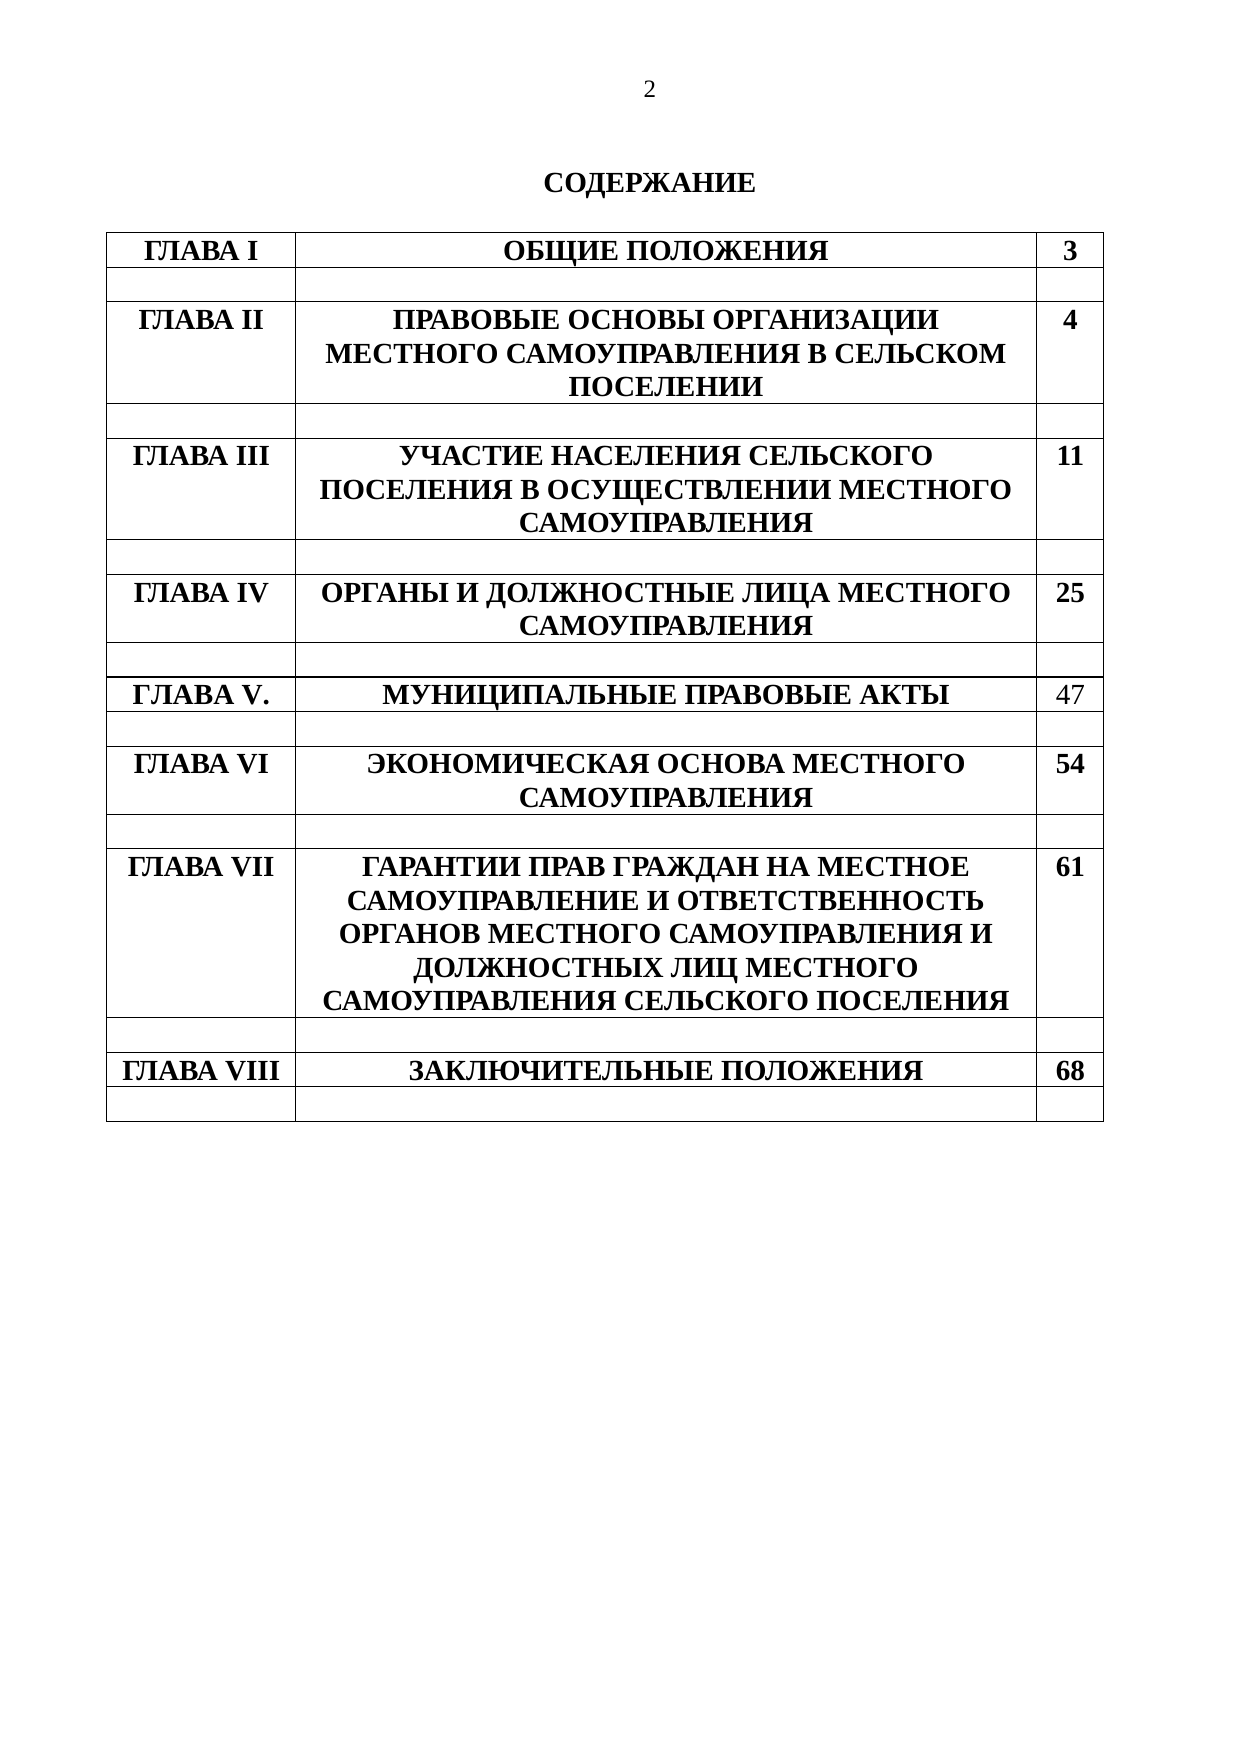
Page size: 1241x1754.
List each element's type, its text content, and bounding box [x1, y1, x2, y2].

table_cell ГЛАВА IV [107, 575, 295, 642]
table_cell ЭКОНОМИЧЕСКАЯ ОСНОВА МЕСТНОГО САМОУПРАВЛЕНИЯ [296, 747, 1036, 814]
table_cell [1037, 268, 1103, 301]
table_cell ЗАКЛЮЧИТЕЛЬНЫЕ ПОЛОЖЕНИЯ [296, 1053, 1036, 1086]
table_cell ГЛАВА V. [107, 678, 295, 711]
table_cell [296, 643, 1036, 676]
table_cell 11 [1037, 439, 1103, 539]
table_cell [107, 643, 295, 676]
table_cell [1037, 1087, 1103, 1121]
table_cell [1037, 643, 1103, 676]
table_cell [107, 1087, 295, 1121]
table_cell Правовые основы организации местного самоуправления в СЕЛЬСКОМ поселении [296, 302, 1036, 403]
table_cell ГЛАВА VIII [107, 1053, 295, 1086]
table_cell [296, 1018, 1036, 1052]
table_cell [1037, 404, 1103, 437]
table_cell [296, 404, 1036, 437]
table_cell 61 [1037, 849, 1103, 1017]
table_cell Гарантии прав граждан на местное самоуправление и ОТВЕТСТВЕННОСТЬ ОРГАНОВ местного САМОУПРАВЛЕНИЯ И ДОЛЖНОСТНЫХ ЛИЦ местного самоуправления Сельского поселения [296, 849, 1036, 1017]
table_cell МУНИЦИПАЛЬНЫЕ ПРАВОВЫЕ АКТЫ [296, 678, 1036, 711]
table_cell [296, 540, 1036, 574]
table_header ГЛАВА I [107, 233, 295, 267]
table_cell Органы и должностные лица местного самоуправления [296, 575, 1036, 642]
table_cell [296, 712, 1036, 746]
table_cell ГЛАВА III [107, 439, 295, 539]
title СОДЕРЖАНИЕ [118, 165, 1181, 198]
table_cell 68 [1037, 1053, 1103, 1086]
table_cell [296, 268, 1036, 301]
table_header 3 [1037, 233, 1103, 267]
table_cell [296, 815, 1036, 848]
table_cell Участие населения сельского поселения в осуществлении местного самоуправления [296, 439, 1036, 539]
table_cell 25 [1037, 575, 1103, 642]
table_cell [107, 712, 295, 746]
table_cell [1037, 540, 1103, 574]
table_cell ГЛАВА II [107, 302, 295, 403]
table_cell [107, 268, 295, 301]
table_header ОБЩИЕ ПОЛОЖЕНИЯ [296, 233, 1036, 267]
table_cell [107, 1018, 295, 1052]
table_cell [296, 1087, 1036, 1121]
table_cell 47 [1037, 678, 1103, 711]
table_cell [1037, 712, 1103, 746]
table_cell [107, 404, 295, 437]
table_cell [107, 540, 295, 574]
table_cell [107, 815, 295, 848]
table_cell [1037, 815, 1103, 848]
table_cell ГЛАВА VII [107, 849, 295, 1017]
table_cell ГЛАВА VI [107, 747, 295, 814]
table_cell 54 [1037, 747, 1103, 814]
table_cell [1037, 1018, 1103, 1052]
table_cell 4 [1037, 302, 1103, 403]
